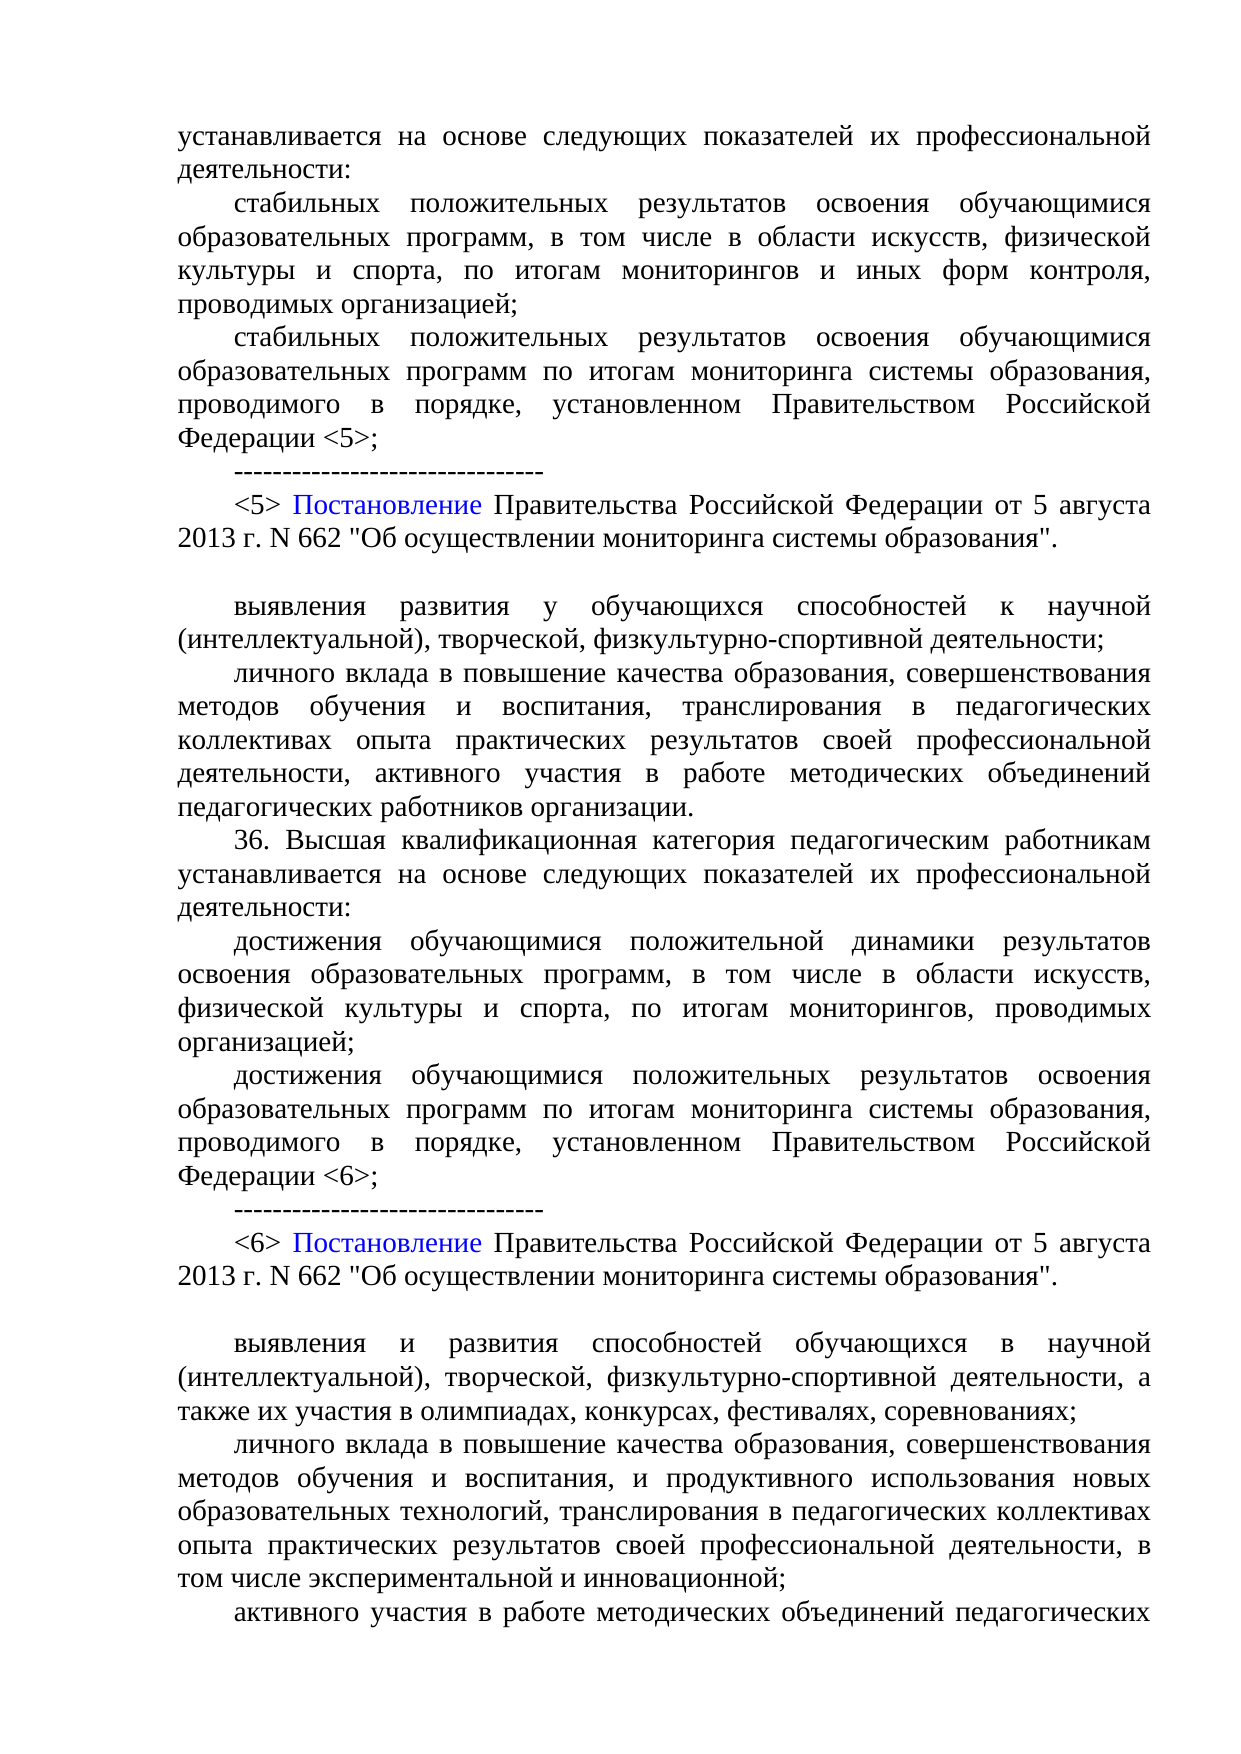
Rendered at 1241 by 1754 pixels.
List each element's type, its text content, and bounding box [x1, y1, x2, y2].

text личного вклада в повышение качества образования, совершенствования методов обучения и воспитания, и продуктивного использования новых образовательных технологий, транслирования в педагогических коллективах опыта практических результатов своей профессиональной деятельности, в том числе экспериментальной и инновационной; [177, 1426, 1152, 1594]
text выявления и развития способностей обучающихся в научной (интеллектуальной), творческой, физкультурно-спортивной деятельности, а также их участия в олимпиадах, конкурсах, фестивалях, соревнованиях; [177, 1326, 1152, 1426]
text достижения обучающимися положительных результатов освоения образовательных программ по итогам мониторинга системы образования, проводимого в порядке, установленном Правительством Российской Федерации <6>; [177, 1057, 1152, 1191]
text -------------------------------- [177, 453, 1152, 487]
text личного вклада в повышение качества образования, совершенствования методов обучения и воспитания, транслирования в педагогических коллективах опыта практических результатов своей профессиональной деятельности, активного участия в работе методических объединений педагогических работников организации. [177, 655, 1152, 822]
text -------------------------------- [177, 1191, 1152, 1225]
text достижения обучающимися положительной динамики результатов освоения образовательных программ, в том числе в области искусств, физической культуры и спорта, по итогам мониторингов, проводимых организацией; [177, 923, 1152, 1057]
text <6> Постановление Правительства Российской Федерации от 5 августа 2013 г. N 662 "Об осуществлении мониторинга системы образования". [177, 1225, 1152, 1292]
text <5> Постановление Правительства Российской Федерации от 5 августа 2013 г. N 662 "Об осуществлении мониторинга системы образования". [177, 487, 1152, 554]
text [177, 118, 1152, 185]
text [177, 1594, 1152, 1627]
text стабильных положительных результатов освоения обучающимися образовательных программ, в том числе в области искусств, физической культуры и спорта, по итогам мониторингов и иных форм контроля, проводимых организацией; [177, 185, 1152, 319]
text выявления развития у обучающихся способностей к научной (интеллектуальной), творческой, физкультурно-спортивной деятельности; [177, 588, 1152, 655]
text 36. Высшая квалификационная категория педагогическим работникам устанавливается на основе следующих показателей их профессиональной деятельности: [177, 822, 1152, 923]
text стабильных положительных результатов освоения обучающимися образовательных программ по итогам мониторинга системы образования, проводимого в порядке, установленном Правительством Российской Федерации <5>; [177, 319, 1152, 453]
